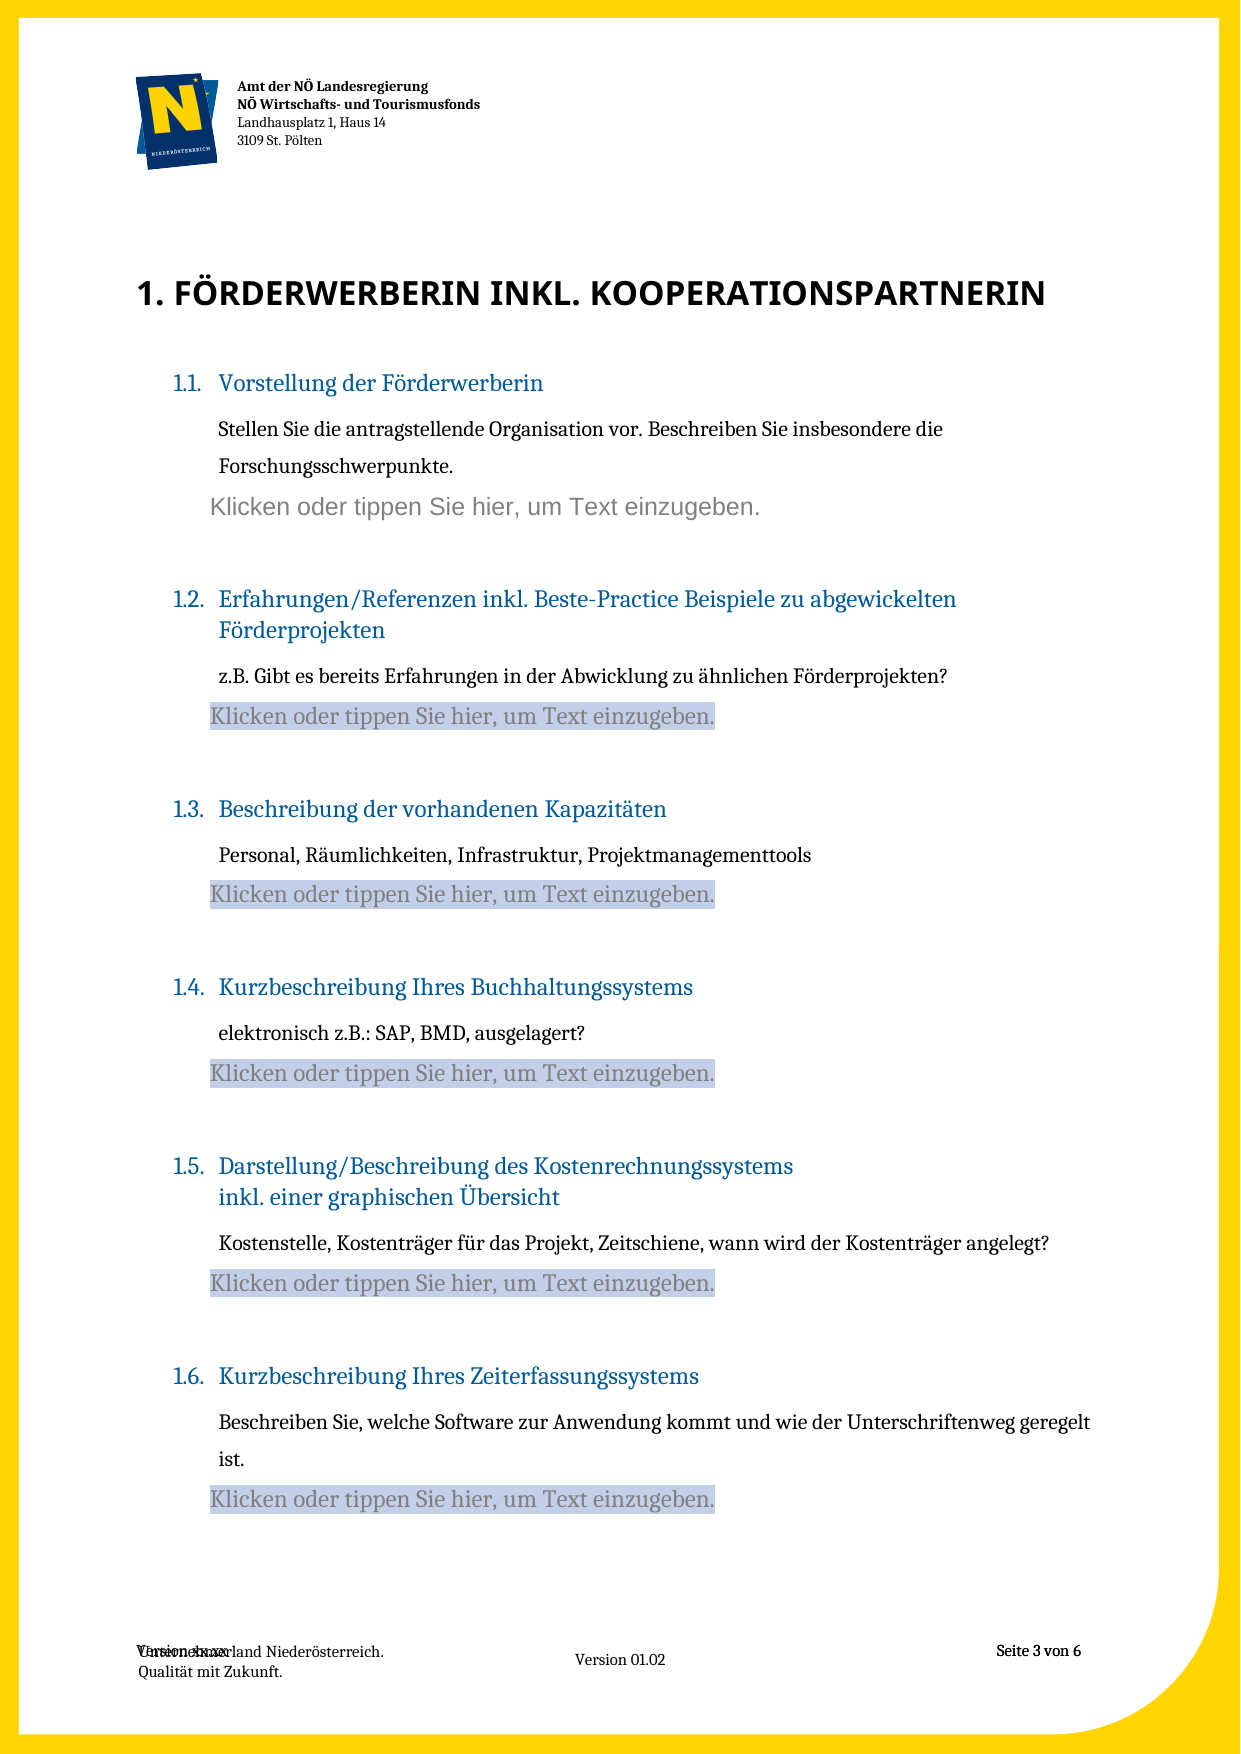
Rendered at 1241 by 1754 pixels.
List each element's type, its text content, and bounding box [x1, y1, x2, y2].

subtitle Förderwerberin inkl. Kooperationspartnerin [136, 269, 1104, 315]
subtitle Vorstellung der Förderwerberin [173, 368, 1104, 397]
subtitle Kurzbeschreibung Ihres Zeiterfassungssystems [173, 1362, 1104, 1390]
text z.B. Gibt es bereits Erfahrungen in der Abwicklung zu ähnlichen Förderprojekten? [218, 664, 1104, 689]
text elektronisch z.B.: SAP, BMD, ausgelagert? [218, 1021, 1104, 1046]
subtitle Kurzbeschreibung Ihres Buchhaltungssystems [173, 973, 1104, 1002]
text Kostenstelle, Kostenträger für das Projekt, Zeitschiene, wann wird der Kostenträger angelegt? [218, 1231, 1104, 1256]
subtitle Erfahrungen/Referenzen inkl. Beste-Practice Beispiele zu abgewickelten Förderprojekten [173, 585, 1104, 645]
text Stellen Sie die antragstellende Organisation vor. Beschreiben Sie insbesondere die Forschungsschwerpunkte. [218, 416, 1104, 479]
text Personal, Räumlichkeiten, Infrastruktur, Projektmanagementtools [218, 842, 1104, 868]
picture [135, 73, 219, 170]
subtitle Darstellung/Beschreibung des Kostenrechnungssystems inkl. einer graphischen Übersicht [173, 1152, 1104, 1212]
text Beschreiben Sie, welche Software zur Anwendung kommt und wie der Unterschriftenweg geregelt ist. [218, 1409, 1104, 1472]
subtitle Beschreibung der vorhandenen Kapazitäten [173, 795, 1104, 823]
